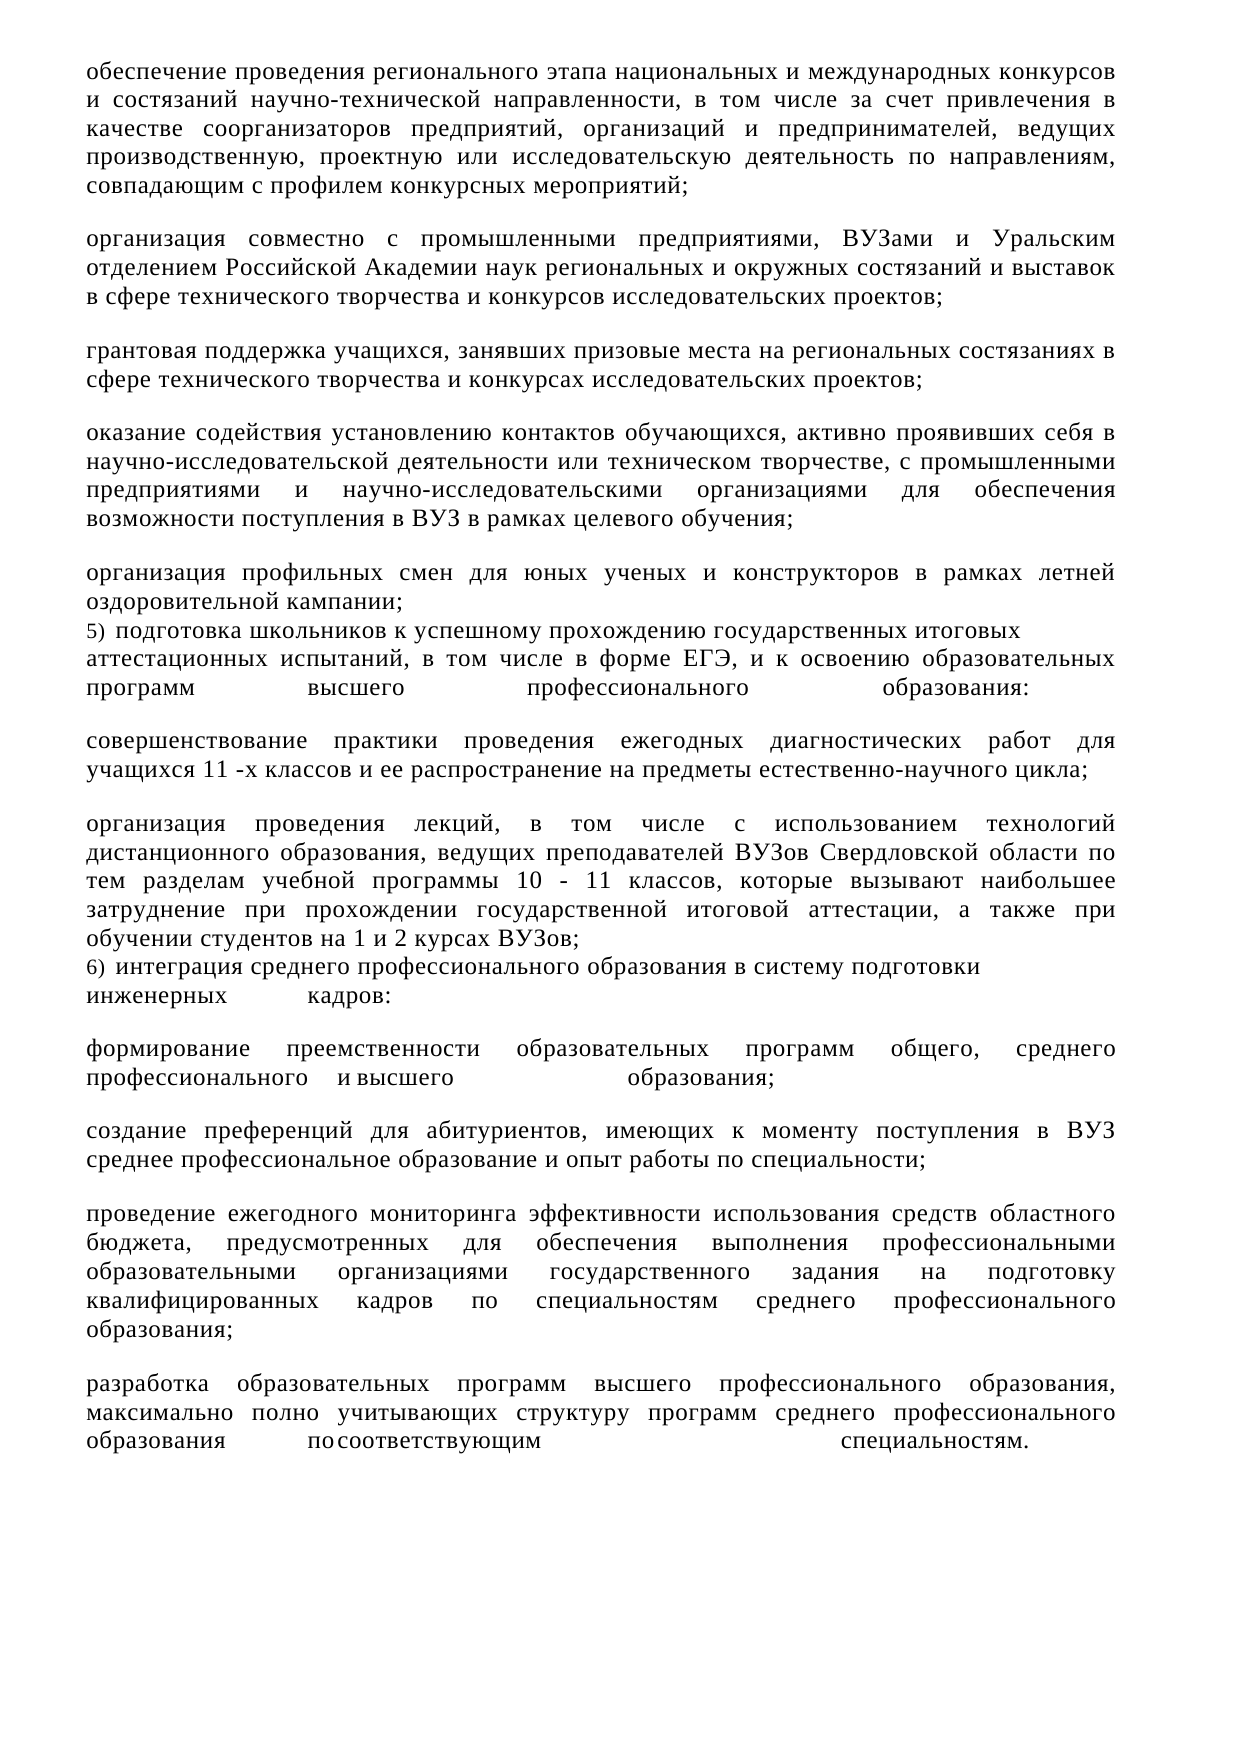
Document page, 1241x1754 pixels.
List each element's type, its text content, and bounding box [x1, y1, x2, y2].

text создание преференций для абитуриентов, имеющих к моменту поступления в ВУЗ среднее профессиональное образование и опыт работы по специальности; [86, 1115, 1117, 1173]
text формирование преемственности образовательных программ общего, среднего профессионального и высшего образования; [86, 1034, 1117, 1091]
text организация совместно с промышленными предприятиями, ВУЗами и Уральским отделением Российской Академии наук региональных и окружных состязаний и выставок в сфере технического творчества и конкурсов исследовательских проектов; [86, 224, 1117, 311]
text обеспечение проведения регионального этапа национальных и международных конкурсов и состязаний научно-технической направленности, в том числе за счет привлечения в качестве соорганизаторов предприятий, организаций и предпринимателей, ведущих производственную, проектную или исследовательскую деятельность по направлениям, совпадающим с профилем конкурсных мероприятий; [86, 56, 1117, 199]
text инженерных кадров: [86, 980, 1117, 1009]
text разработка образовательных программ высшего профессионального образования, максимально полно учитывающих структуру программ среднего профессионального образования по соответствующим специальностям. [86, 1368, 1117, 1454]
text организация профильных смен для юных ученых и конструкторов в рамках летней оздоровительной кампании; [86, 556, 1117, 615]
text проведение ежегодного мониторинга эффективности использования средств областного бюджета, предусмотренных для обеспечения выполнения профессиональными образовательными организациями государственного задания на подготовку квалифицированных кадров по специальностям среднего профессионального образования; [86, 1198, 1117, 1343]
text оказание содействия установлению контактов обучающихся, активно проявивших себя в научно-исследовательской деятельности или техническом творчестве, с промышленными предприятиями и научно-исследовательскими организациями для обеспечения возможности поступления в ВУЗ в рамках целевого обучения; [86, 418, 1117, 532]
list подготовка школьников к успешному прохождению государственных итоговых [86, 615, 1117, 644]
list интеграция среднего профессионального образования в систему подготовки [86, 952, 1117, 980]
text грантовая поддержка учащихся, занявших призовые места на региональных состязаниях в сфере технического творчества и конкурсах исследовательских проектов; [86, 336, 1117, 393]
text аттестационных испытаний, в том числе в форме ЕГЭ, и к освоению образовательных программ высшего профессионального образования: [86, 644, 1117, 701]
text совершенствование практики проведения ежегодных диагностических работ для учащихся 11 -х классов и ее распространение на предметы естественно-научного цикла; [86, 726, 1117, 783]
text организация проведения лекций, в том числе с использованием технологий дистанционного образования, ведущих преподавателей ВУЗов Свердловской области по тем разделам учебной программы 10 - 11 классов, которые вызывают наибольшее затруднение при прохождении государственной итоговой аттестации, а также при обучении студентов на 1 и 2 курсах ВУЗов; [86, 809, 1117, 952]
